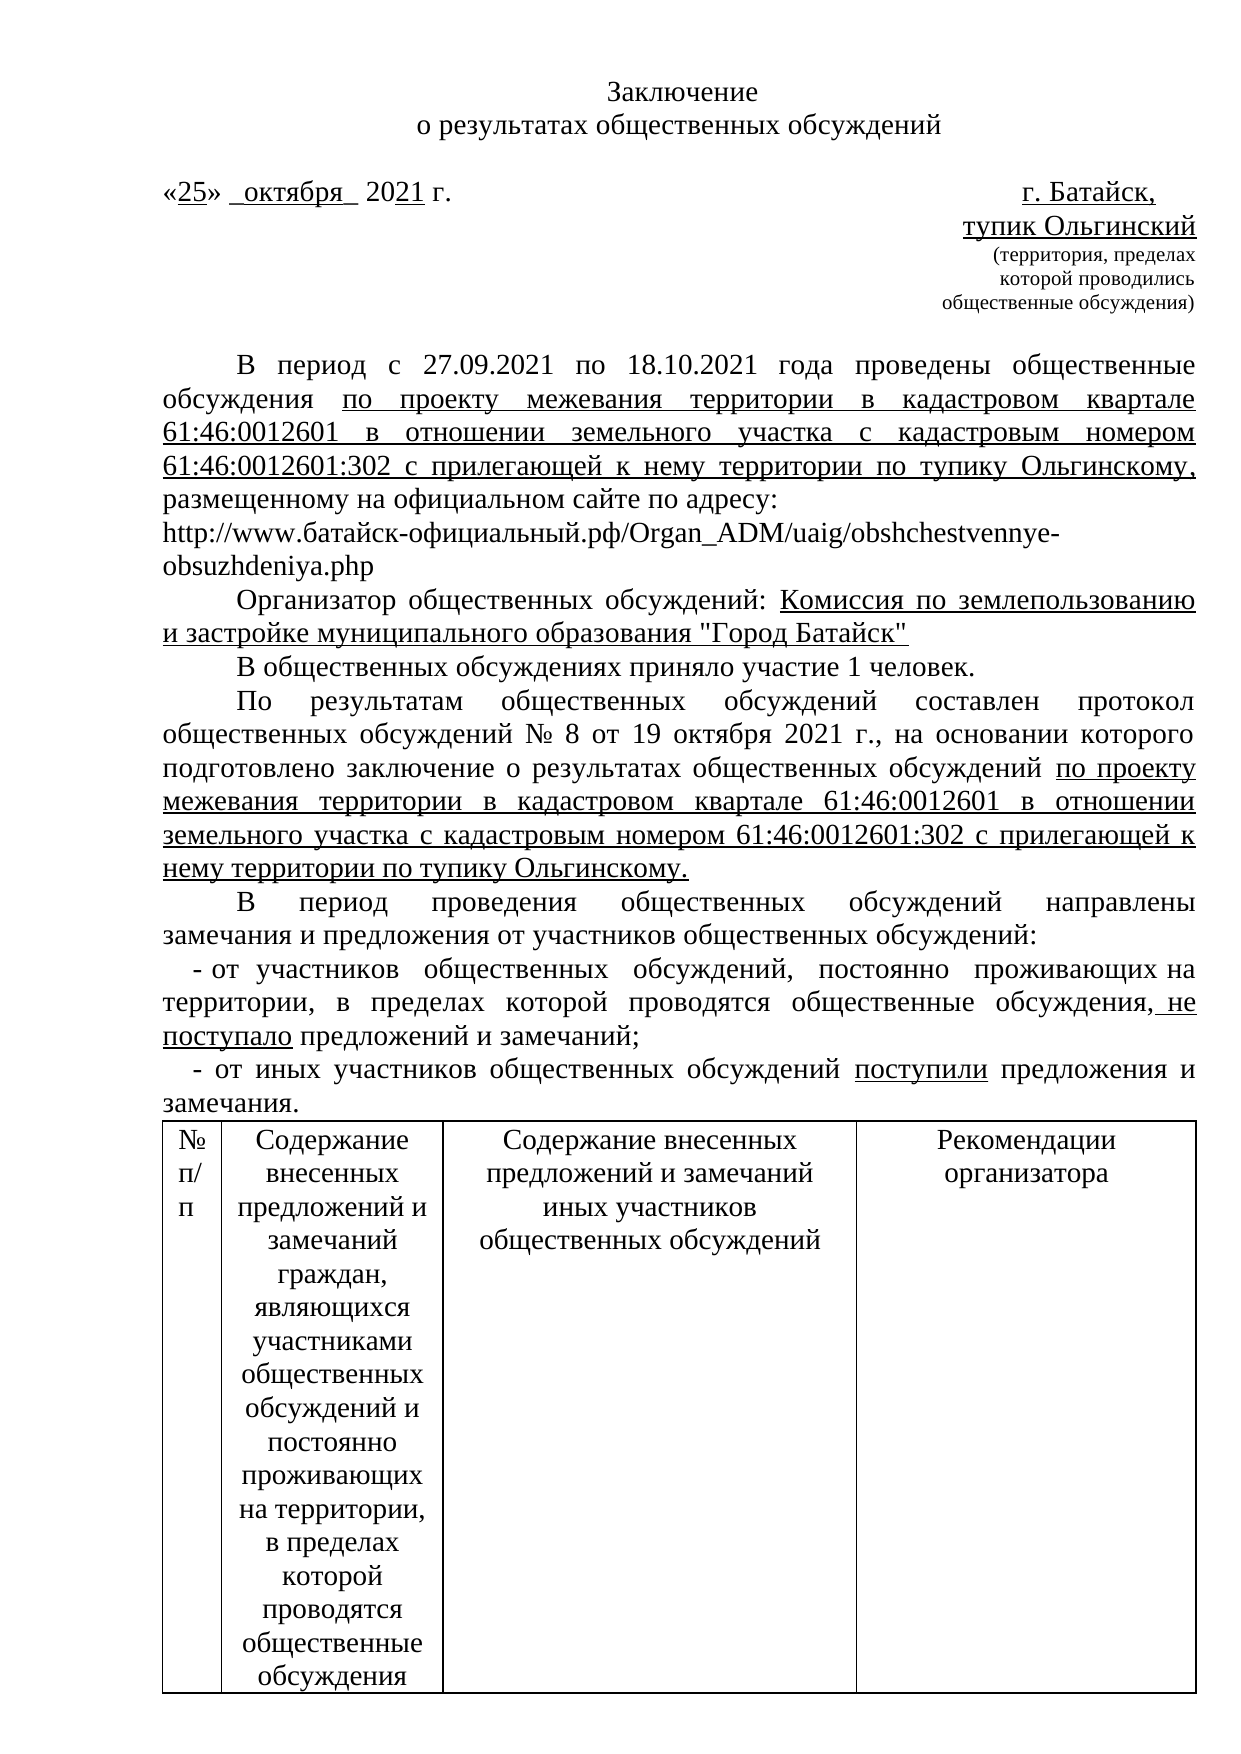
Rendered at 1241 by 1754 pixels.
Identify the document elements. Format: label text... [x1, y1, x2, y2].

text тупик Ольгинский [162, 208, 1196, 242]
text В период проведения общественных обсуждений направлены замечания и предложения от участников общественных обсуждений: [162, 884, 1196, 951]
text По результатам общественных обсуждений составлен протокол общественных обсуждений № 8 от 19 октября 2021 г., на основании которого подготовлено заключение о результатах общественных обсуждений по проекту межевания территории в кадастровом квартале 61:46:0012601 в отношении земельного участка с кадастровым номером 61:46:0012601:302 с прилегающей к нему территории по тупику Ольгинскому. [162, 813, 1196, 846]
table_cell Рекомендации организатора [857, 1122, 1195, 1692]
text В период с 27.09.2021 по 18.10.2021 года проведены общественные обсуждения по проекту межевания территории в кадастровом квартале 61:46:0012601 в отношении земельного участка с кадастровым номером 61:46:0012601:302 с прилегающей к нему территории по тупику Ольгинскому, размещенному на официальном сайте по адресу: [162, 478, 1196, 515]
text По результатам общественных обсуждений составлен протокол общественных обсуждений № 8 от 19 октября 2021 г., на основании которого подготовлено заключение о результатах общественных обсуждений по проекту межевания территории в кадастровом квартале 61:46:0012601 в отношении земельного участка с кадастровым номером 61:46:0012601:302 с прилегающей к нему территории по тупику Ольгинскому. [162, 847, 1196, 884]
text В период с 27.09.2021 по 18.10.2021 года проведены общественные обсуждения по проекту межевания территории в кадастровом квартале 61:46:0012601 в отношении земельного участка с кадастровым номером 61:46:0012601:302 с прилегающей к нему территории по тупику Ольгинскому, размещенному на официальном сайте по адресу: [162, 314, 1196, 443]
text В период с 27.09.2021 по 18.10.2021 года проведены общественные обсуждения по проекту межевания территории в кадастровом квартале 61:46:0012601 в отношении земельного участка с кадастровым номером 61:46:0012601:302 с прилегающей к нему территории по тупику Ольгинскому, размещенному на официальном сайте по адресу: [162, 444, 1196, 477]
text о результатах общественных обсуждений [162, 107, 1196, 141]
table_cell № п/п [163, 1122, 221, 1692]
text - от иных участников общественных обсуждений поступили предложения и замечания. [162, 1052, 1196, 1119]
table_cell Содержание внесенных предложений и замечаний граждан, являющихся участниками общественных обсуждений и постоянно проживающих на территории, в пределах которой проводятся общественные обсуждения [222, 1122, 442, 1692]
text Заключение [162, 74, 1196, 107]
text http://www.батайск-официальный.рф/Organ_ADM/uaig/obshchestvennye-obsuzhdeniya.php [162, 515, 1196, 582]
text Организатор общественных обсуждений: Комиссия по землепользованию и застройке муниципального образования "Город Батайск" [162, 582, 1196, 649]
text общественные обсуждения) [162, 290, 1196, 314]
text (территория, пределах [162, 242, 1196, 266]
text «25» _октября_ 2021 г. г. Батайск, [162, 174, 1196, 208]
text которой проводились [162, 266, 1196, 290]
text - от участников общественных обсуждений, постоянно проживающих на территории, в пределах которой проводятся общественные обсуждения, не поступало предложений и замечаний; [162, 951, 1196, 1052]
text По результатам общественных обсуждений составлен протокол общественных обсуждений № 8 от 19 октября 2021 г., на основании которого подготовлено заключение о результатах общественных обсуждений по проекту межевания территории в кадастровом квартале 61:46:0012601 в отношении земельного участка с кадастровым номером 61:46:0012601:302 с прилегающей к нему территории по тупику Ольгинскому. [162, 683, 1196, 812]
table_cell Содержание внесенных предложений и замечаний иных участников общественных обсуждений [444, 1122, 856, 1692]
text В общественных обсуждениях приняло участие 1 человек. [162, 649, 1196, 683]
